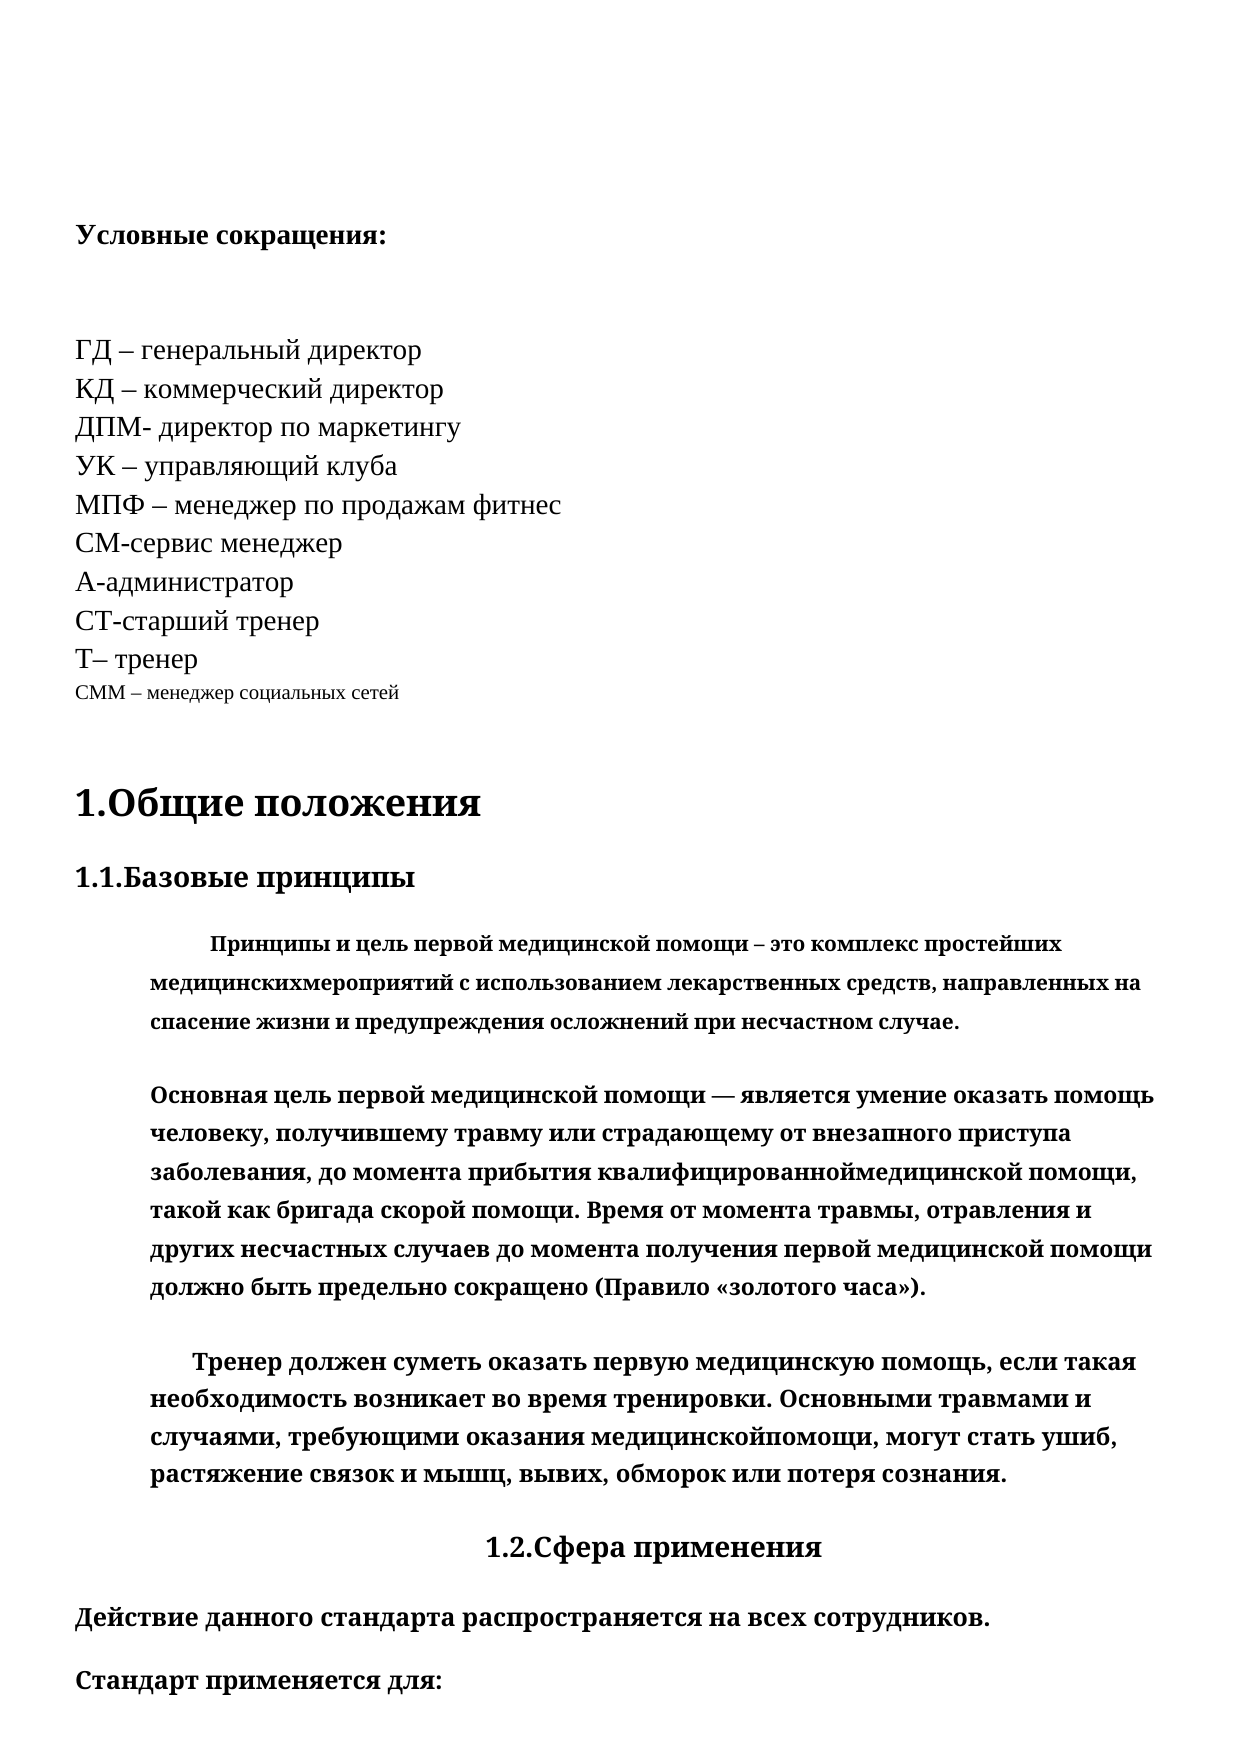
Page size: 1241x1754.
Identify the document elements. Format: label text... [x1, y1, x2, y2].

text 1.2.Сфера применения [485, 1527, 1163, 1566]
text 1.Общие положения [75, 777, 1163, 828]
text Действие данного стандарта распространяется на всех сотрудников. [75, 1599, 1163, 1633]
text КД – коммерческий директор [75, 371, 1163, 404]
text Стандарт применяется для: [75, 1663, 1163, 1697]
text МПФ – менеджер по продажам фитнес [75, 487, 1163, 520]
text Условные сокращения: [75, 217, 1163, 251]
text УК – управляющий клуба [75, 448, 1163, 482]
text Принципы и цель первой медицинской помощи – это комплекс простейших медицинскихмероприятий с использованием лекарственных средств, направленных на спасение жизни и предупреждения осложнений при несчастном случае. [150, 929, 1146, 1036]
text СММ – менеджер социальных сетей [75, 680, 1163, 704]
text Основная цель первой медицинской помощи — является умение оказать помощь человеку, получившему травму или страдающему от внезапного приступа заболевания, до момента прибытия квалифицированноймедицинской помощи, такой как бригада скорой помощи. Время от момента травмы, отравления и других несчастных случаев до момента получения первой медицинской помощи должно быть предельно сокращено (Правило «золотого часа»). [150, 1079, 1163, 1302]
text ДПМ- директор по маркетингу [75, 409, 1163, 443]
text Т– тренер [75, 641, 1163, 675]
text ГД – генеральный директор [75, 332, 1163, 366]
text СМ-сервис менеджер [75, 525, 1163, 559]
text 1.1.Базовые принципы [75, 857, 1163, 895]
text А-администратор [75, 564, 1163, 597]
text СТ-старший тренер [75, 603, 1163, 636]
text Тренер должен суметь оказать первую медицинскую помощь, если такая необходимость возникает во время тренировки. Основными травмами и случаями, требующими оказания медицинскойпомощи, могут стать ушиб, растяжение связок и мышц, вывих, обморок или потеря сознания. [150, 1345, 1151, 1489]
